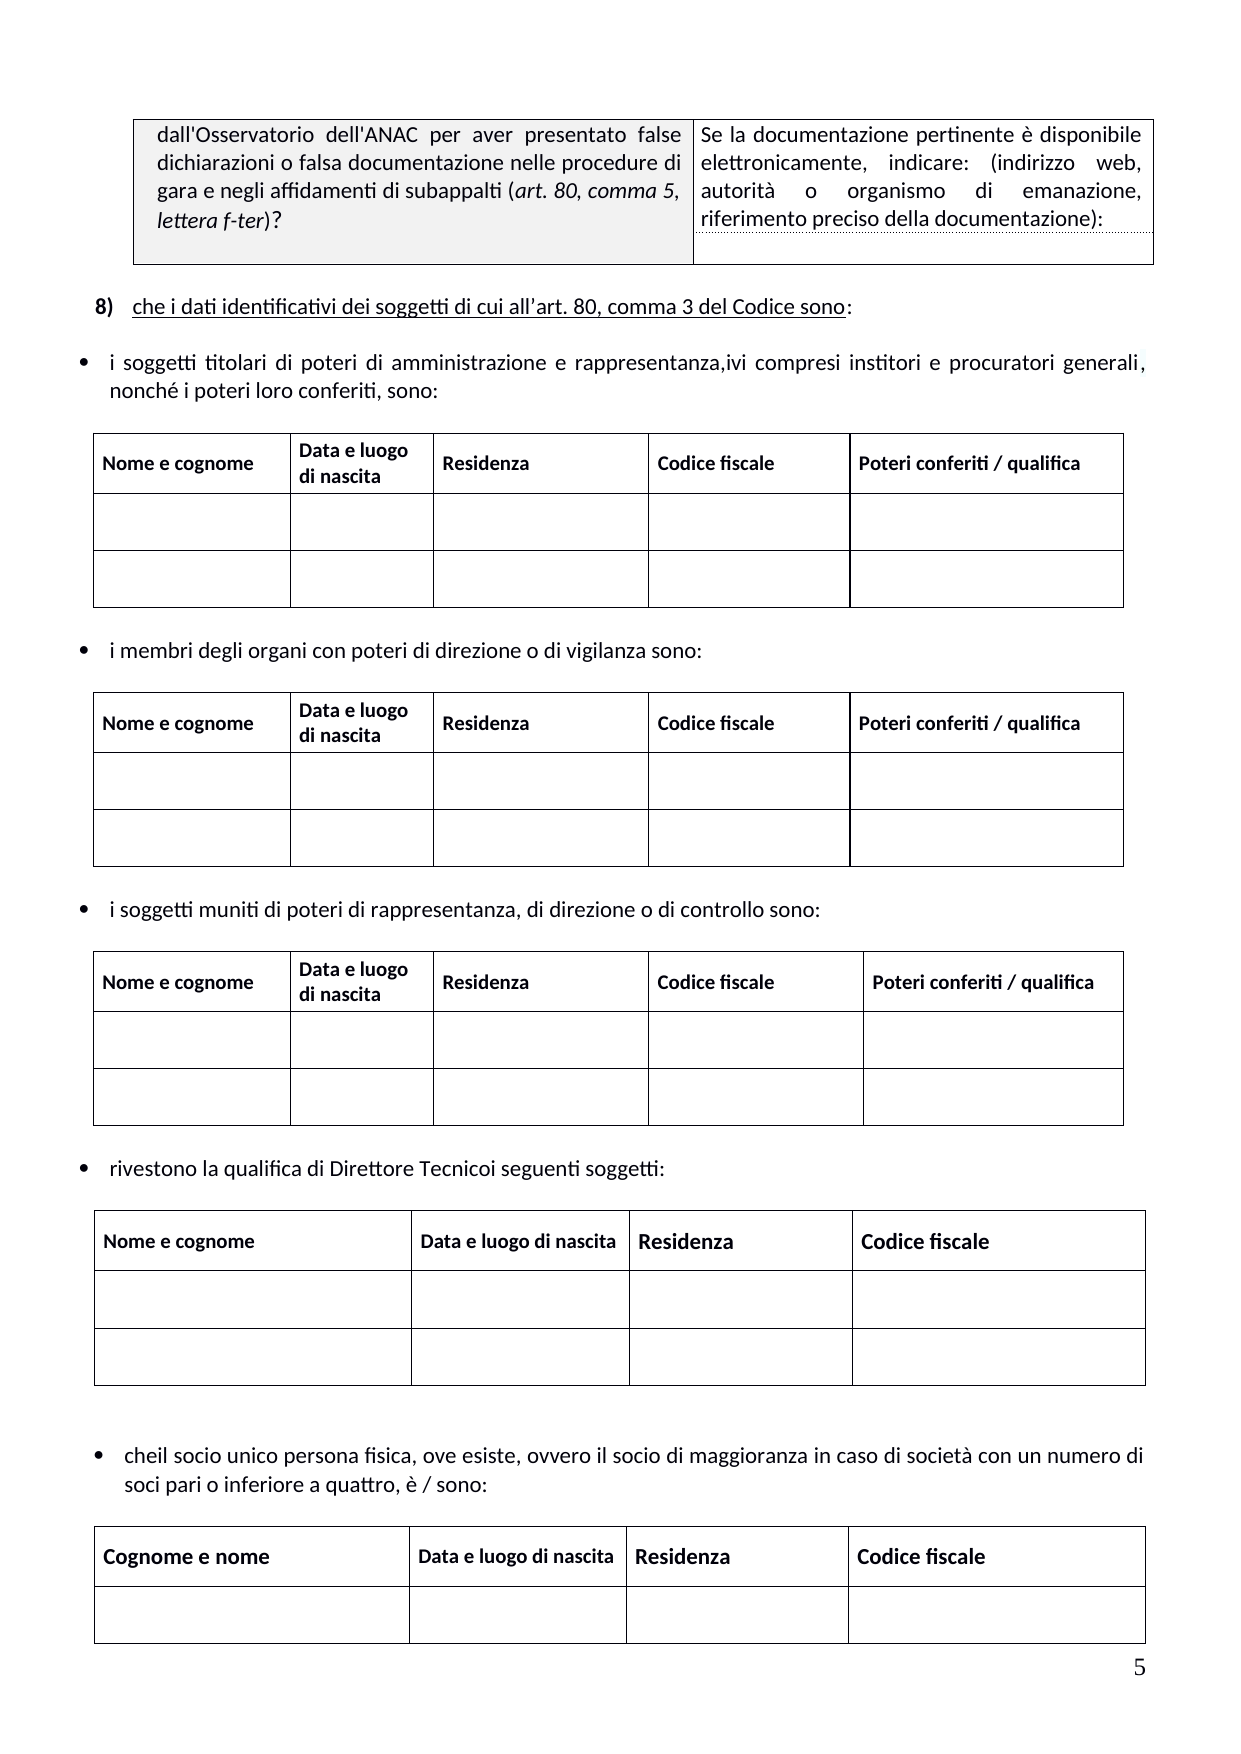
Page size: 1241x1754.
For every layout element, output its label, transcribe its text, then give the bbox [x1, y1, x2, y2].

table_cell [291, 810, 433, 866]
table_header Data e luogo di nascita [291, 952, 433, 1011]
list che i dati identificativi dei soggetti di cui all’art. 80, comma 3 del Codice sono: [95, 292, 1140, 321]
table_header Codice fiscale [649, 434, 849, 493]
table_cell [853, 1271, 1145, 1327]
table_cell [291, 753, 433, 809]
table_cell Se la documentazione pertinente è disponibile elettronicamente, indicare: (indirizzo web, autorità o organismo di emanazione, riferimento preciso della documentazione): [694, 120, 1153, 232]
list i membri degli organi con poteri di direzione o di vigilanza sono: [80, 636, 1146, 664]
table_header Codice fiscale [649, 952, 863, 1011]
table_cell [410, 1587, 626, 1643]
list rivestono la qualifica di Direttore Tecnicoi seguenti soggetti: [80, 1154, 1146, 1182]
table_cell [649, 753, 849, 809]
table_cell [649, 810, 849, 866]
table_cell [434, 753, 648, 809]
table_cell [434, 810, 648, 866]
table_header Residenza [434, 952, 648, 1011]
list cheil socio unico persona fisica, ove esiste, ovvero il socio di maggioranza in caso di società con un numero di soci pari o inferiore a quattro, è / sono: [94, 1442, 1146, 1498]
table_cell [630, 1271, 852, 1327]
table_cell [851, 551, 1123, 607]
list i soggetti muniti di poteri di rappresentanza, di direzione o di controllo sono: [80, 895, 1146, 923]
table_cell [649, 1069, 863, 1125]
table_cell [853, 1329, 1145, 1384]
table_header Codice fiscale [849, 1527, 1145, 1586]
table_cell [849, 1587, 1145, 1643]
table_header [134, 120, 693, 263]
table_cell [291, 1012, 433, 1068]
table_header Data e luogo di nascita [412, 1211, 629, 1270]
table_header Residenza [434, 434, 648, 493]
table_cell [649, 1012, 863, 1068]
table_cell [94, 810, 290, 866]
table_header Nome e cognome [94, 693, 290, 752]
table_cell [851, 810, 1123, 866]
table_cell [94, 551, 290, 607]
table_cell [434, 551, 648, 607]
table_cell [94, 1012, 290, 1068]
table_header Data e luogo di nascita [291, 693, 433, 752]
table_cell [694, 232, 1153, 263]
table_cell [627, 1587, 848, 1643]
table_header Poteri conferiti / qualifica [851, 434, 1123, 493]
table_cell [291, 551, 433, 607]
list i soggetti titolari di poteri di amministrazione e rappresentanza,ivi compresi institori e procuratori generali, nonché i poteri loro conferiti, sono: [80, 348, 1146, 404]
table_header Codice fiscale [649, 693, 849, 752]
table_header Nome e cognome [95, 1211, 411, 1270]
table_cell [95, 1329, 411, 1384]
table_cell [291, 494, 433, 550]
table_cell [95, 1587, 409, 1643]
table_header Codice fiscale [853, 1211, 1145, 1270]
table_cell [851, 753, 1123, 809]
table_cell [649, 494, 849, 550]
table_cell [434, 1012, 648, 1068]
table_cell [291, 1069, 433, 1125]
table_header Residenza [434, 693, 648, 752]
table_cell [434, 1069, 648, 1125]
table_header Poteri conferiti / qualifica [864, 952, 1123, 1011]
table_header Data e luogo di nascita [410, 1527, 626, 1586]
table_header Residenza [627, 1527, 848, 1586]
table_header Residenza [630, 1211, 852, 1270]
table_header Cognome e nome [95, 1527, 409, 1586]
table_cell [630, 1329, 852, 1384]
table_cell [864, 1069, 1123, 1125]
table_cell [94, 494, 290, 550]
table_cell [434, 494, 648, 550]
table_header Nome e cognome [94, 434, 290, 493]
table_cell [649, 551, 849, 607]
table_cell [412, 1329, 629, 1384]
table_cell [412, 1271, 629, 1327]
table_cell [864, 1012, 1123, 1068]
table_cell [851, 494, 1123, 550]
table_cell [94, 753, 290, 809]
table_cell [94, 1069, 290, 1125]
table_header Data e luogo di nascita [291, 434, 433, 493]
table_header Nome e cognome [94, 952, 290, 1011]
table_cell [95, 1271, 411, 1327]
table_header Poteri conferiti / qualifica [851, 693, 1123, 752]
